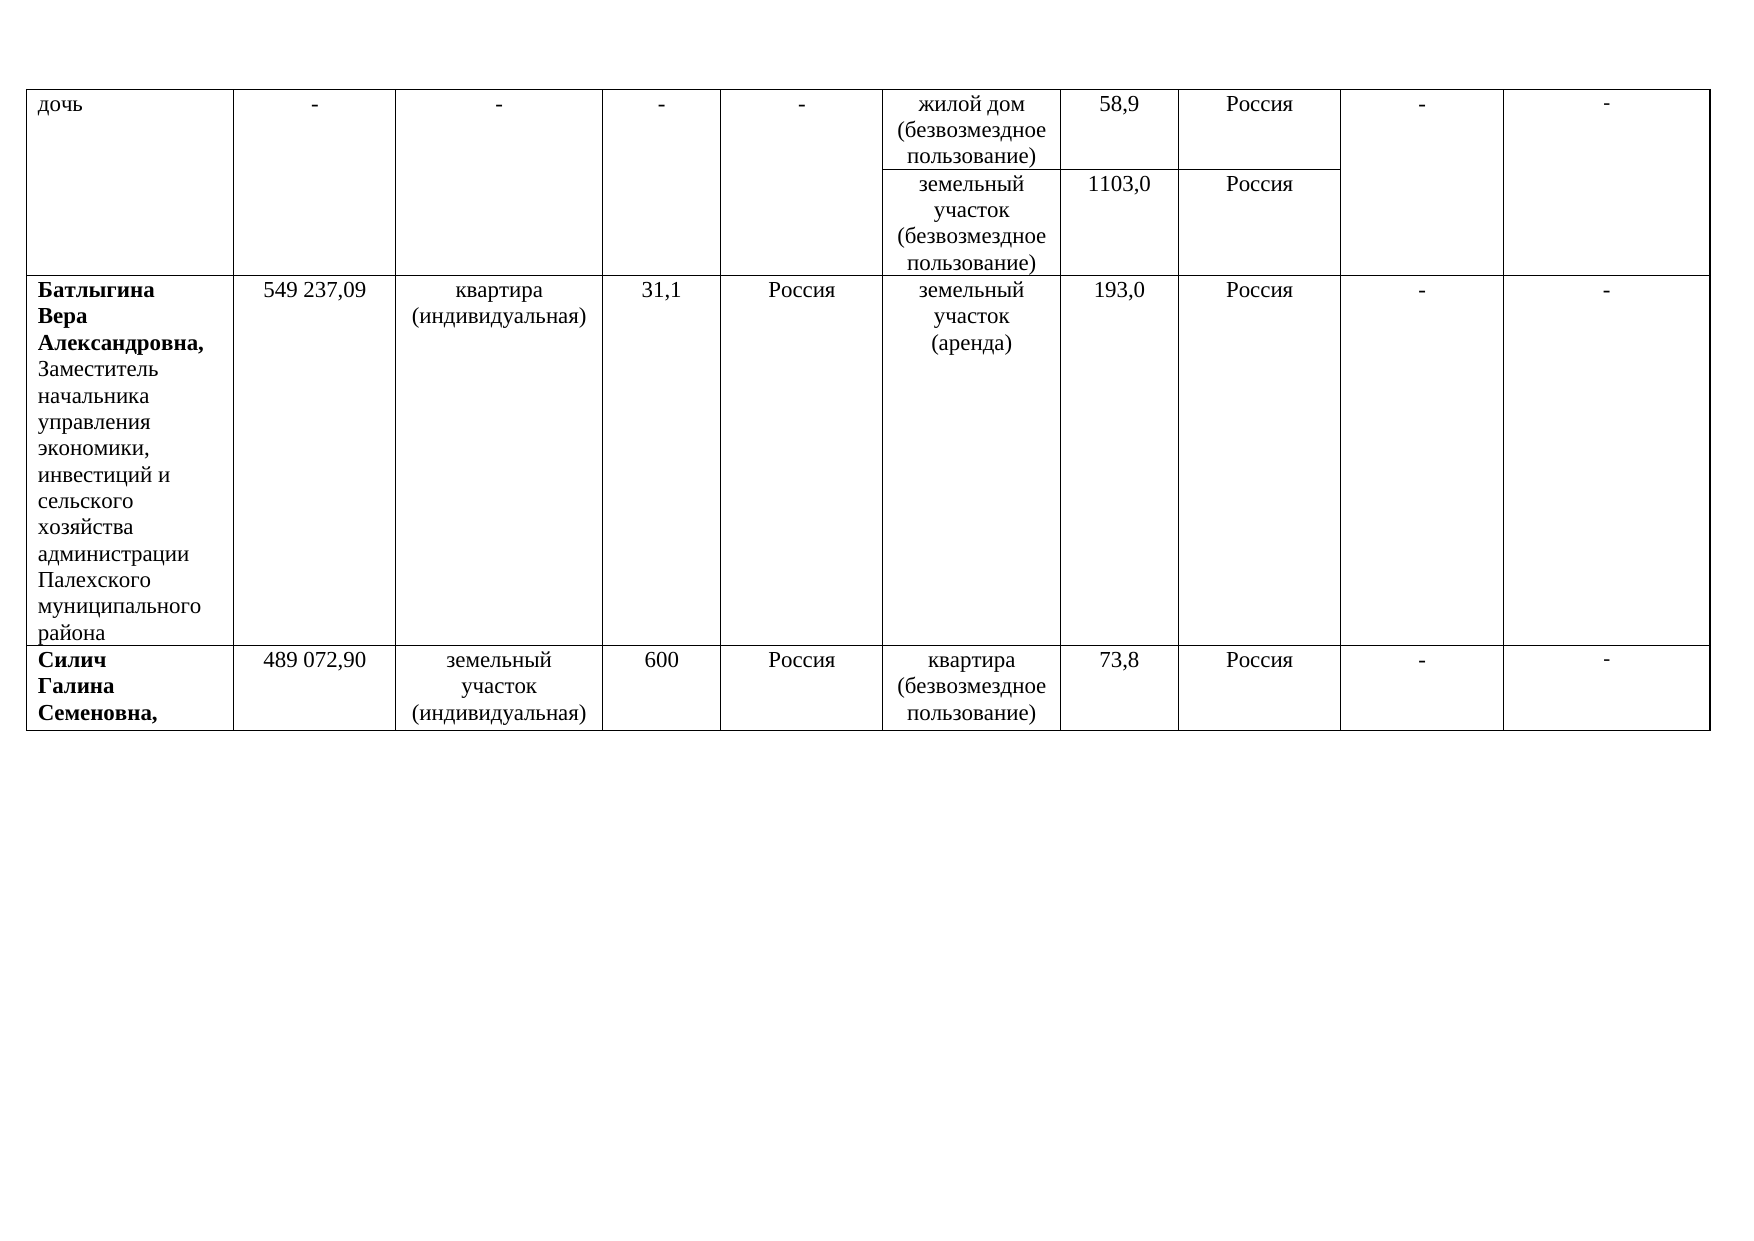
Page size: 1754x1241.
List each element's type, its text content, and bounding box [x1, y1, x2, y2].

table_cell квартира (индивидуальная) [396, 276, 602, 645]
table_cell 193,0 [1061, 276, 1178, 645]
table_cell 31,1 [603, 276, 720, 645]
table_cell 489 072,90 [234, 646, 395, 730]
table_cell Россия [1179, 90, 1340, 169]
table_cell земельный участок (безвозмездное пользование) [883, 170, 1060, 275]
table_cell - [1341, 646, 1503, 730]
table_cell земельный участок (индивидуальная) [396, 646, 602, 730]
table_cell Россия [1179, 276, 1340, 645]
table_cell - [396, 90, 602, 275]
table_cell жилой дом (безвозмездное пользование) [883, 90, 1060, 169]
table_cell - [234, 90, 395, 275]
table_cell Россия [721, 646, 882, 730]
table_cell 600 [603, 646, 720, 730]
table_cell Россия [721, 276, 882, 645]
table_cell 73,8 [1061, 646, 1178, 730]
table_cell 58,9 [1061, 90, 1178, 169]
table_cell квартира (безвозмездное пользование) [883, 646, 1060, 730]
table_cell 1103,0 [1061, 170, 1178, 275]
table_cell Силич Галина Семеновна, Заместитель начальника управления муниципального хозяйства администрации Палехского муниципального района [27, 646, 233, 730]
table_cell - [1504, 646, 1709, 730]
table_cell 549 237,09 [234, 276, 395, 645]
table_cell - [603, 90, 720, 275]
table_cell - [721, 90, 882, 275]
table_cell - [1341, 90, 1503, 275]
table_cell земельный участок (аренда) [883, 276, 1060, 645]
table_cell Россия [1179, 170, 1340, 275]
table_cell - [1504, 276, 1709, 645]
table_cell Россия [1179, 646, 1340, 730]
table_cell дочь [27, 90, 233, 275]
table_cell - [1504, 90, 1709, 275]
table_cell Батлыгина Вера Александровна, Заместитель начальника управления экономики, инвестиций и сельского хозяйства администрации Палехского муниципального района [27, 276, 233, 645]
table_cell - [1341, 276, 1503, 645]
